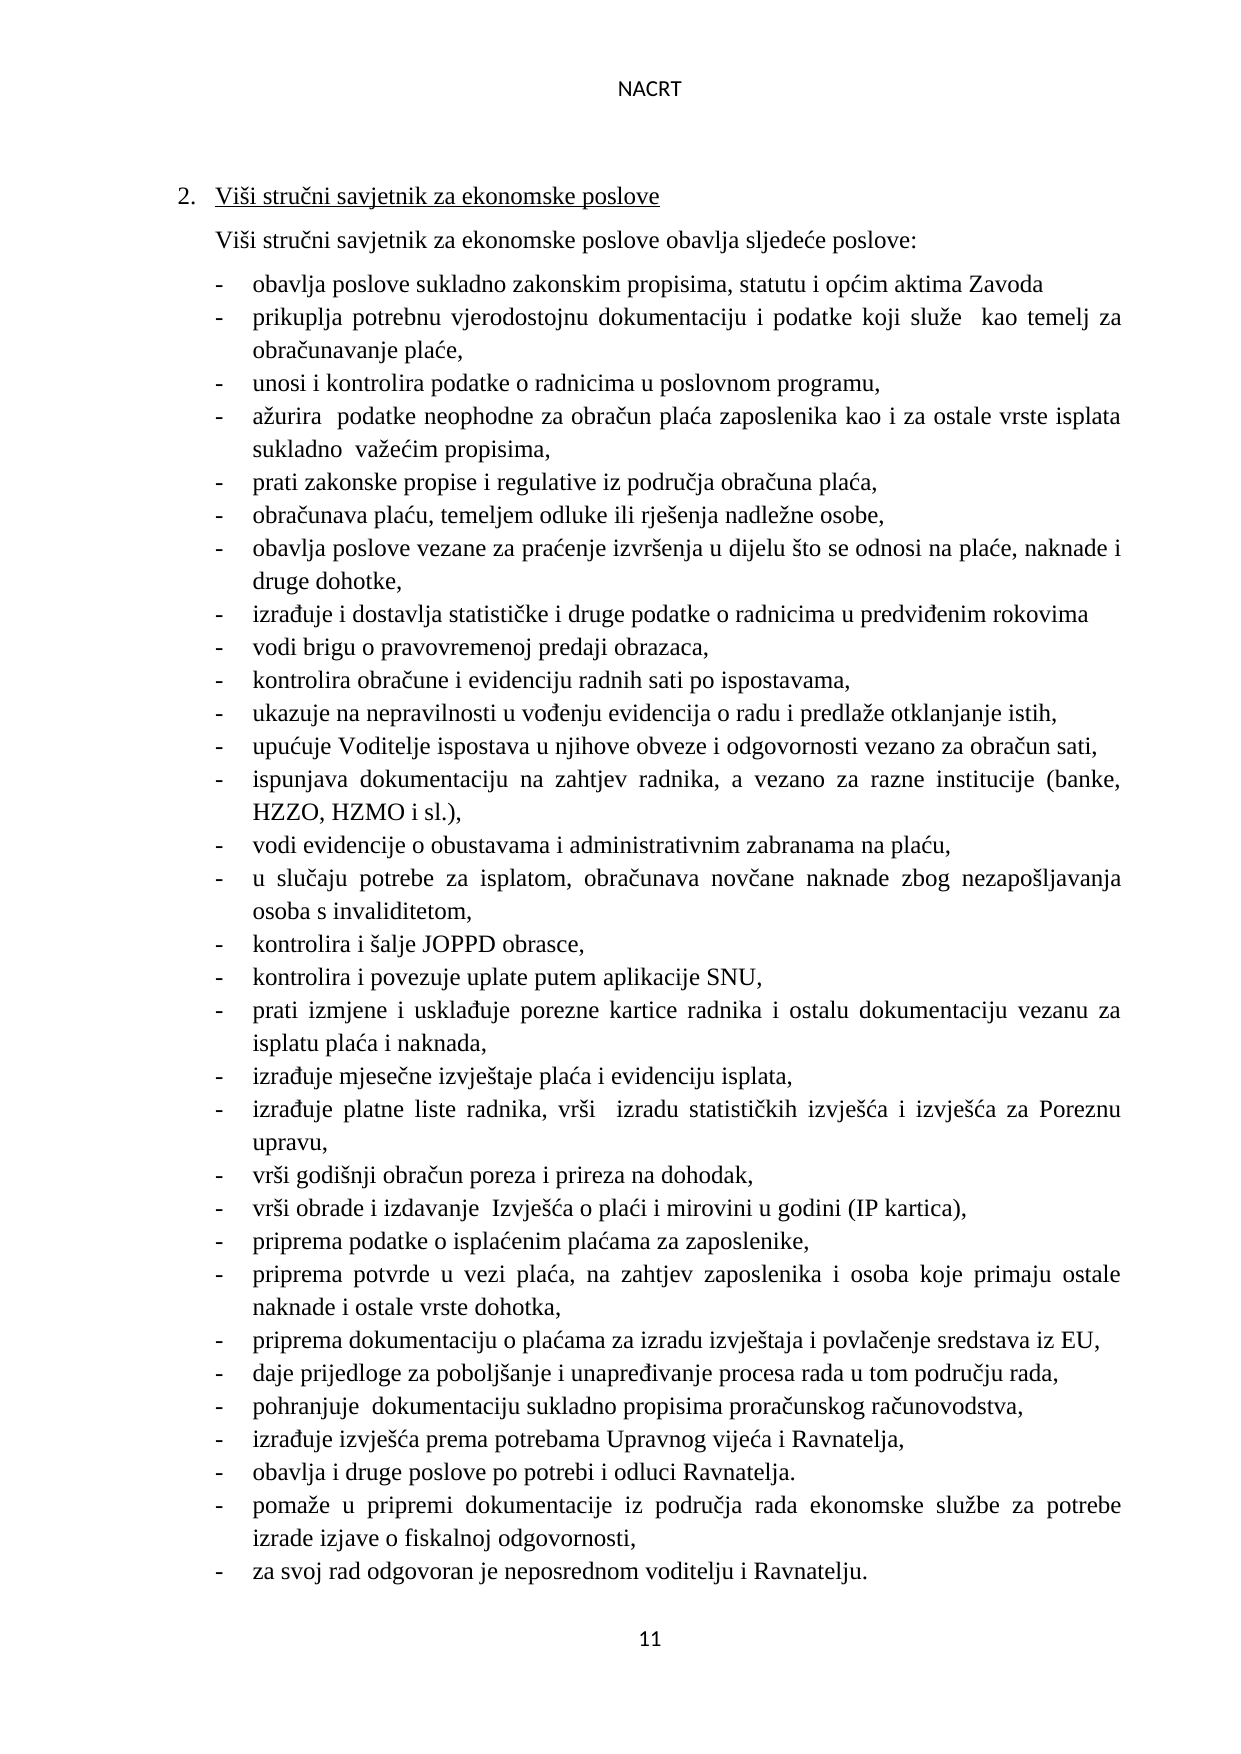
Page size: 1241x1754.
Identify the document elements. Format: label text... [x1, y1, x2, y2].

list izrađuje platne liste radnika, vrši izradu statističkih izvješća i izvješća za Poreznu upravu, [215, 1094, 1122, 1156]
list izrađuje i dostavlja statističke i druge podatke o radnicima u predviđenim rokovima [215, 599, 1122, 628]
list obavlja poslove vezane za praćenje izvršenja u dijelu što se odnosi na plaće, naknade i druge dohotke, [215, 533, 1122, 594]
list upućuje Voditelje ispostava u njihove obveze i odgovornosti vezano za obračun sati, [215, 731, 1122, 760]
text Viši stručni savjetnik za ekonomske poslove obavlja sljedeće poslove: [177, 225, 1122, 253]
list kontrolira i povezuje uplate putem aplikacije SNU, [215, 962, 1122, 991]
list pomaže u pripremi dokumentacije iz područja rada ekonomske službe za potrebe izrade izjave o fiskalnoj odgovornosti, [215, 1490, 1122, 1552]
list izrađuje mjesečne izvještaje plaća i evidenciju isplata, [215, 1061, 1122, 1090]
list vrši godišnji obračun poreza i prireza na dohodak, [215, 1160, 1122, 1189]
list daje prijedloge za poboljšanje i unapređivanje procesa rada u tom području rada, [215, 1358, 1122, 1387]
list obračunava plaću, temeljem odluke ili rješenja nadležne osobe, [215, 500, 1122, 528]
list ukazuje na nepravilnosti u vođenju evidencija o radu i predlaže otklanjanje istih, [215, 698, 1122, 727]
list prati izmjene i usklađuje porezne kartice radnika i ostalu dokumentaciju vezanu za isplatu plaća i naknada, [215, 995, 1122, 1057]
list vodi brigu o pravovremenoj predaji obrazaca, [215, 632, 1122, 661]
list priprema potvrde u vezi plaća, na zahtjev zaposlenika i osoba koje primaju ostale naknade i ostale vrste dohotka, [215, 1259, 1122, 1321]
list kontrolira obračune i evidenciju radnih sati po ispostavama, [215, 665, 1122, 694]
list vodi evidencije o obustavama i administrativnim zabranama na plaću, [215, 830, 1122, 859]
list ažurira podatke neophodne za obračun plaća zaposlenika kao i za ostale vrste isplata sukladno važećim propisima, [215, 401, 1122, 462]
list priprema podatke o isplaćenim plaćama za zaposlenike, [215, 1226, 1122, 1255]
list obavlja poslove sukladno zakonskim propisima, statutu i općim aktima Zavoda [215, 269, 1122, 297]
list u slučaju potrebe za isplatom, obračunava novčane naknade zbog nezapošljavanja osoba s invaliditetom, [215, 863, 1122, 925]
list ispunjava dokumentaciju na zahtjev radnika, a vezano za razne institucije (banke, HZZO, HZMO i sl.), [215, 764, 1122, 826]
list prikuplja potrebnu vjerodostojnu dokumentaciju i podatke koji služe kao temelj za obračunavanje plaće, [215, 302, 1122, 363]
list pohranjuje dokumentaciju sukladno propisima proračunskog računovodstva, [215, 1391, 1122, 1420]
list za svoj rad odgovoran je neposrednom voditelju i Ravnatelju. [215, 1556, 1122, 1585]
list vrši obrade i izdavanje Izvješća o plaći i mirovini u godini (IP kartica), [215, 1193, 1122, 1222]
list prati zakonske propise i regulative iz područja obračuna plaća, [215, 467, 1122, 496]
list priprema dokumentaciju o plaćama za izradu izvještaja i povlačenje sredstava iz EU, [215, 1325, 1122, 1354]
list kontrolira i šalje JOPPD obrasce, [215, 929, 1122, 958]
list Viši stručni savjetnik za ekonomske poslove [177, 181, 1122, 209]
list izrađuje izvješća prema potrebama Upravnog vijeća i Ravnatelja, [215, 1424, 1122, 1453]
list unosi i kontrolira podatke o radnicima u poslovnom programu, [215, 368, 1122, 396]
list obavlja i druge poslove po potrebi i odluci Ravnatelja. [215, 1457, 1122, 1486]
